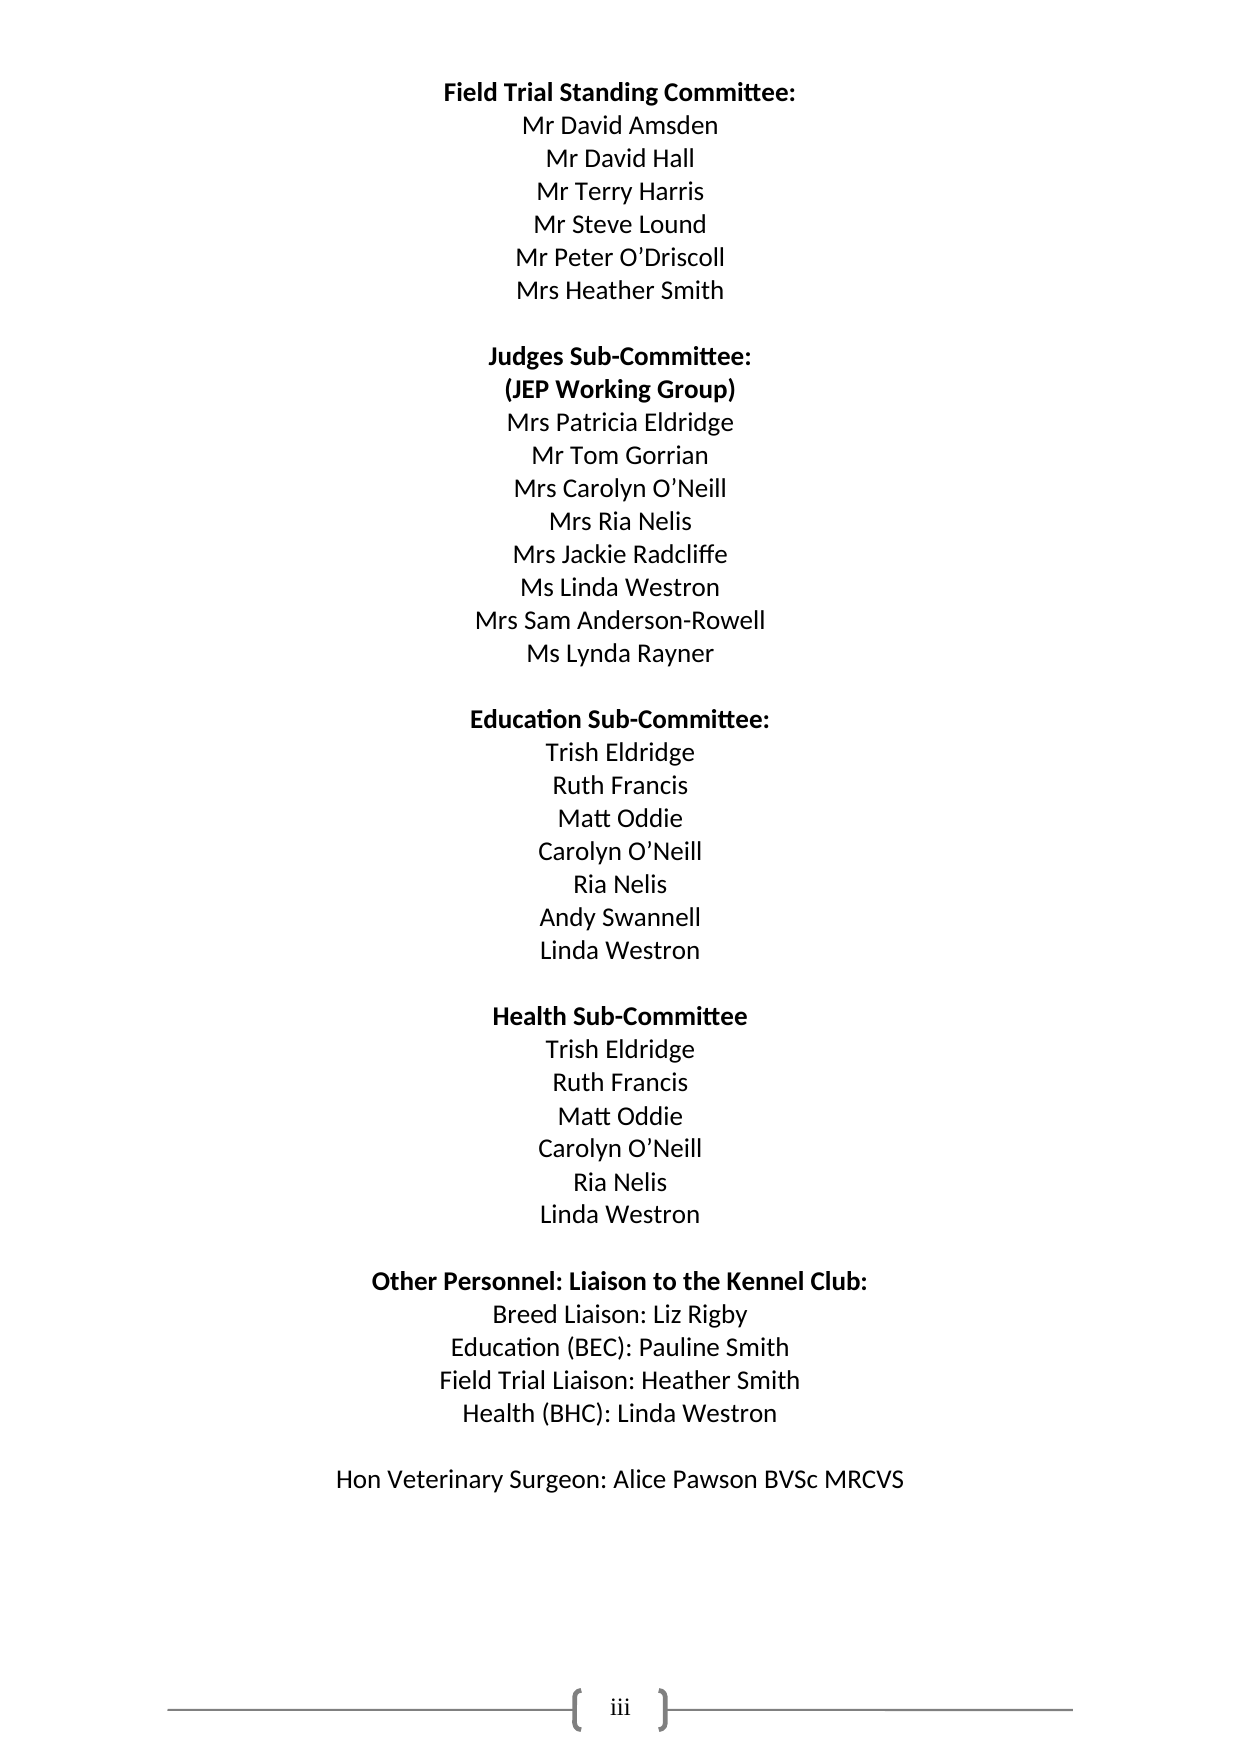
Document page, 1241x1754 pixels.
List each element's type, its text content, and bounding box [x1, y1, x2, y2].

text Andy Swannell [75, 901, 1165, 933]
text Judges Sub-Committee: [75, 339, 1165, 372]
text Mr David Amsden [75, 108, 1165, 141]
text Hon Veterinary Surgeon: Alice Pawson BVSc MRCVS [75, 1462, 1165, 1495]
text Mrs Ria Nelis [75, 504, 1165, 537]
text Trish Eldridge [75, 1033, 1165, 1066]
text Mrs Jackie Radcliffe [75, 537, 1165, 570]
text Ria Nelis [75, 867, 1165, 901]
text Carolyn O’Neill [75, 834, 1165, 867]
text Health Sub-Committee [75, 999, 1165, 1033]
text Mrs Sam Anderson-Rowell [75, 603, 1165, 636]
text Ruth Francis [75, 768, 1165, 801]
text Ruth Francis [75, 1066, 1165, 1099]
text Trish Eldridge [75, 735, 1165, 768]
text Field Trial Standing Committee: [75, 75, 1165, 108]
text Mr Peter O’Driscoll [75, 240, 1165, 273]
text Ms Linda Westron [75, 570, 1165, 603]
text Breed Liaison: Liz Rigby [75, 1297, 1165, 1330]
text Mrs Carolyn O’Neill [75, 471, 1165, 504]
text Field Trial Liaison: Heather Smith [75, 1363, 1165, 1396]
text Mrs Heather Smith [75, 273, 1165, 306]
text Education Sub-Committee: [75, 702, 1165, 735]
text Mrs Patricia Eldridge [75, 405, 1165, 438]
text Mr Steve Lound [75, 207, 1165, 240]
text Matt Oddie [75, 801, 1165, 834]
text (JEP Working Group) [75, 372, 1165, 405]
text Mr David Hall [75, 141, 1165, 174]
text Health (BHC): Linda Westron [75, 1396, 1165, 1429]
text Mr Terry Harris [75, 174, 1165, 207]
text Ms Lynda Rayner [75, 636, 1165, 669]
text Other Personnel: Liaison to the Kennel Club: [75, 1264, 1165, 1297]
text Education (BEC): Pauline Smith [75, 1330, 1165, 1363]
text Matt Oddie [75, 1099, 1165, 1132]
text Ria Nelis [75, 1165, 1165, 1198]
text Linda Westron [75, 933, 1165, 967]
text Carolyn O’Neill [75, 1132, 1165, 1165]
text Linda Westron [75, 1198, 1165, 1231]
text Mr Tom Gorrian [75, 438, 1165, 471]
